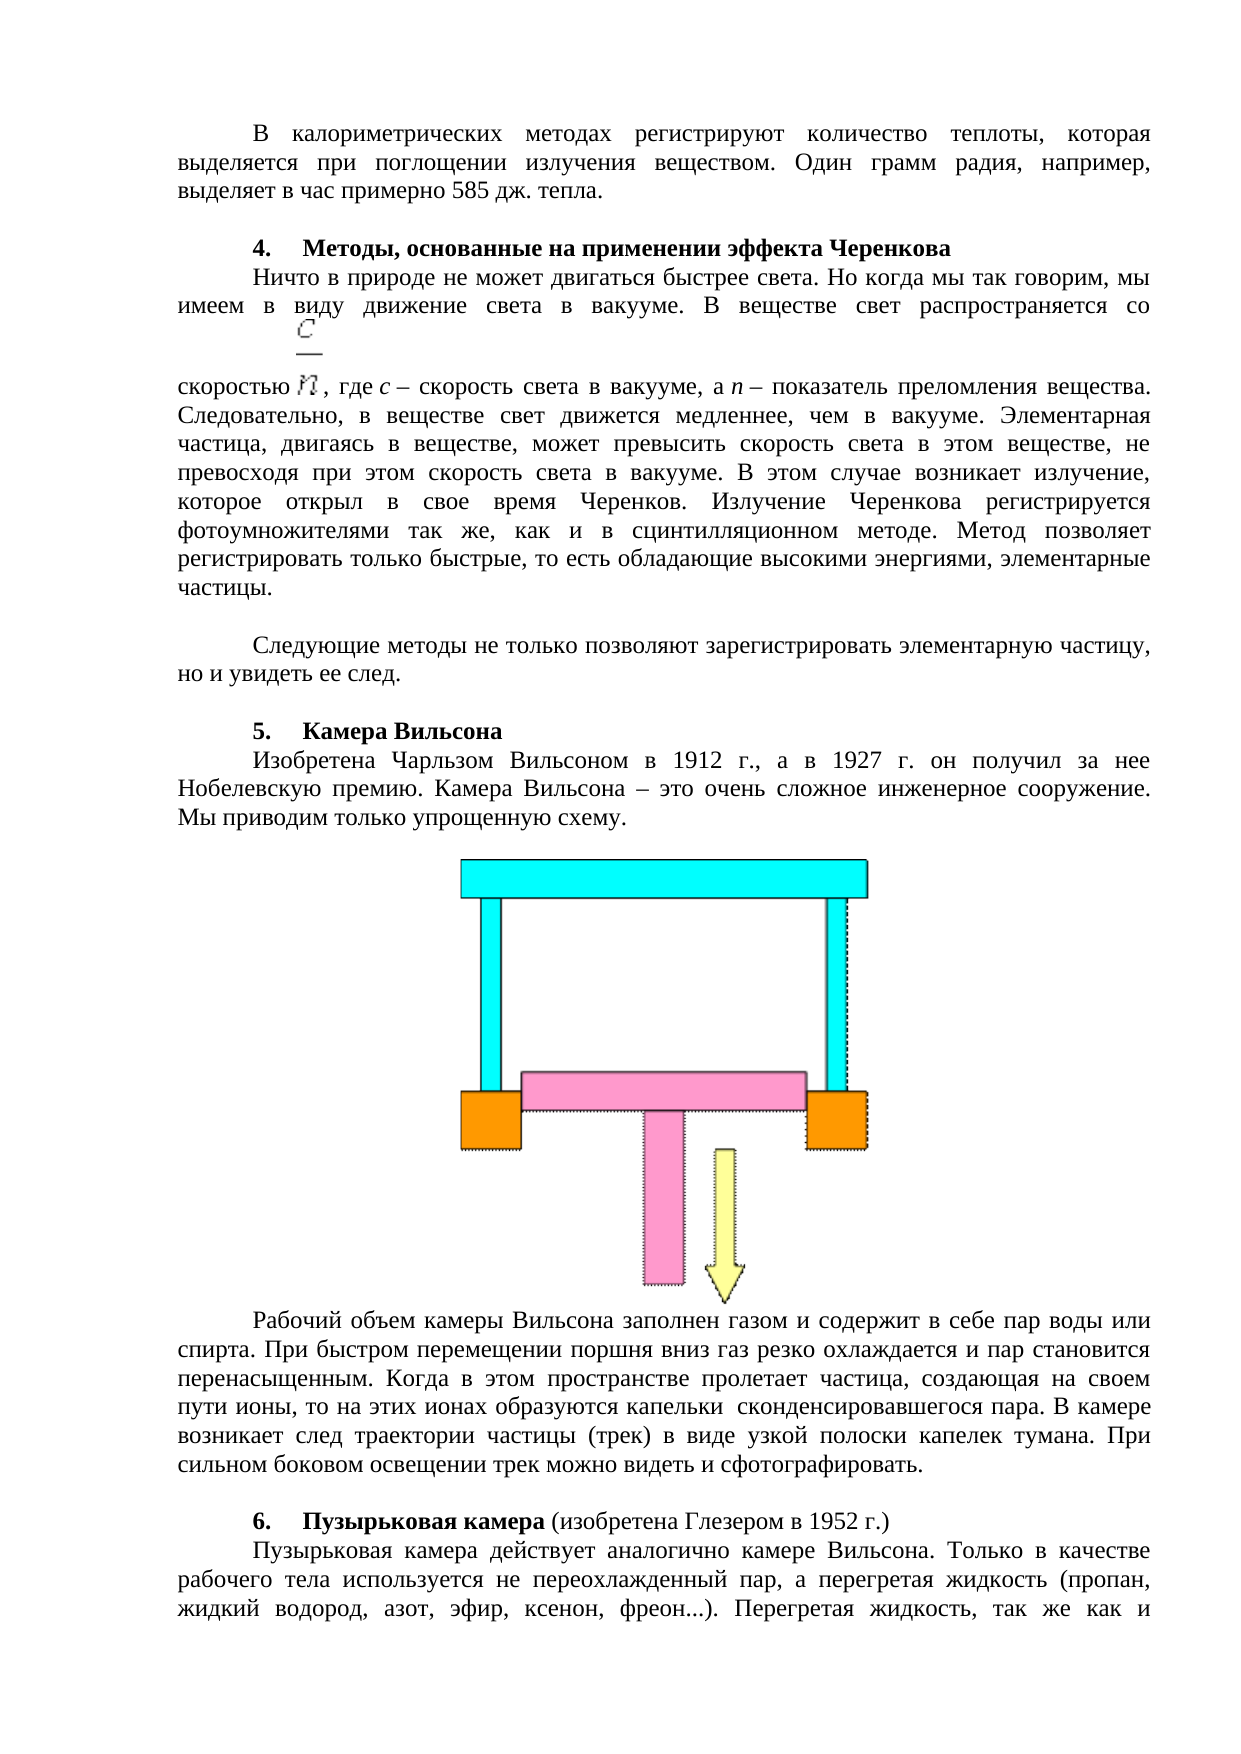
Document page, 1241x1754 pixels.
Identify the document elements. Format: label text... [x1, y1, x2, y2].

text 6. Пузырьковая камера (изобретена Глезером в 1952 г.) [252, 1506, 1152, 1535]
text Ничто в природе не может двигаться быстрее света. Но когда мы так говорим, мы имеем в виду движение света в вакууме. В веществе свет распространяется со скоростью , где с – скорость света в вакууме, а n – показатель преломления вещества. Следовательно, в веществе свет движется медленнее, чем в вакууме. Элементарная частица, двигаясь в веществе, может превысить скорость света в этом веществе, не превосходя при этом скорость света в вакууме. В этом случае возникает излучение, которое открыл в свое время Черенков. Излучение Черенкова регистрируется фотоумножителями так же, как и в сцинтилляционном методе. Метод позволяет регистрировать только быстрые, то есть обладающие высокими энергиями, элементарные частицы. [177, 262, 1152, 601]
text 4. Методы, основанные на применении эффекта Черенкова [252, 233, 1152, 262]
text Следующие методы не только позволяют зарегистрировать элементарную частицу, но и увидеть ее след. [177, 630, 1152, 687]
text Рабочий объем камеры Вильсона заполнен газом и содержит в себе пар воды или спирта. При быстром перемещении поршня вниз газ резко охлаждается и пар становится перенасыщенным. Когда в этом пространстве пролетает частица, создающая на своем пути ионы, то на этих ионах образуются капельки сконденсировавшегося пара. В камере возникает след траектории частицы (трек) в виде узкой полоски капелек тумана. При сильном боковом освещении трек можно видеть и сфотографировать. [177, 1305, 1152, 1478]
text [177, 1535, 1152, 1621]
picture [460, 859, 869, 1306]
picture [296, 319, 323, 395]
text В калориметрических методах регистрируют количество теплоты, которая выделяется при поглощении излучения веществом. Один грамм радия, например, выделяет в час примерно 585 дж. тепла. [177, 118, 1152, 204]
text Изобретена Чарльзом Вильсоном в 1912 г., а в 1927 г. он получил за нее Нобелевскую премию. Камера Вильсона – это очень сложное инженерное сооружение. Мы приводим только упрощенную схему. [177, 745, 1152, 831]
text 5. Камера Вильсона [252, 716, 1152, 745]
